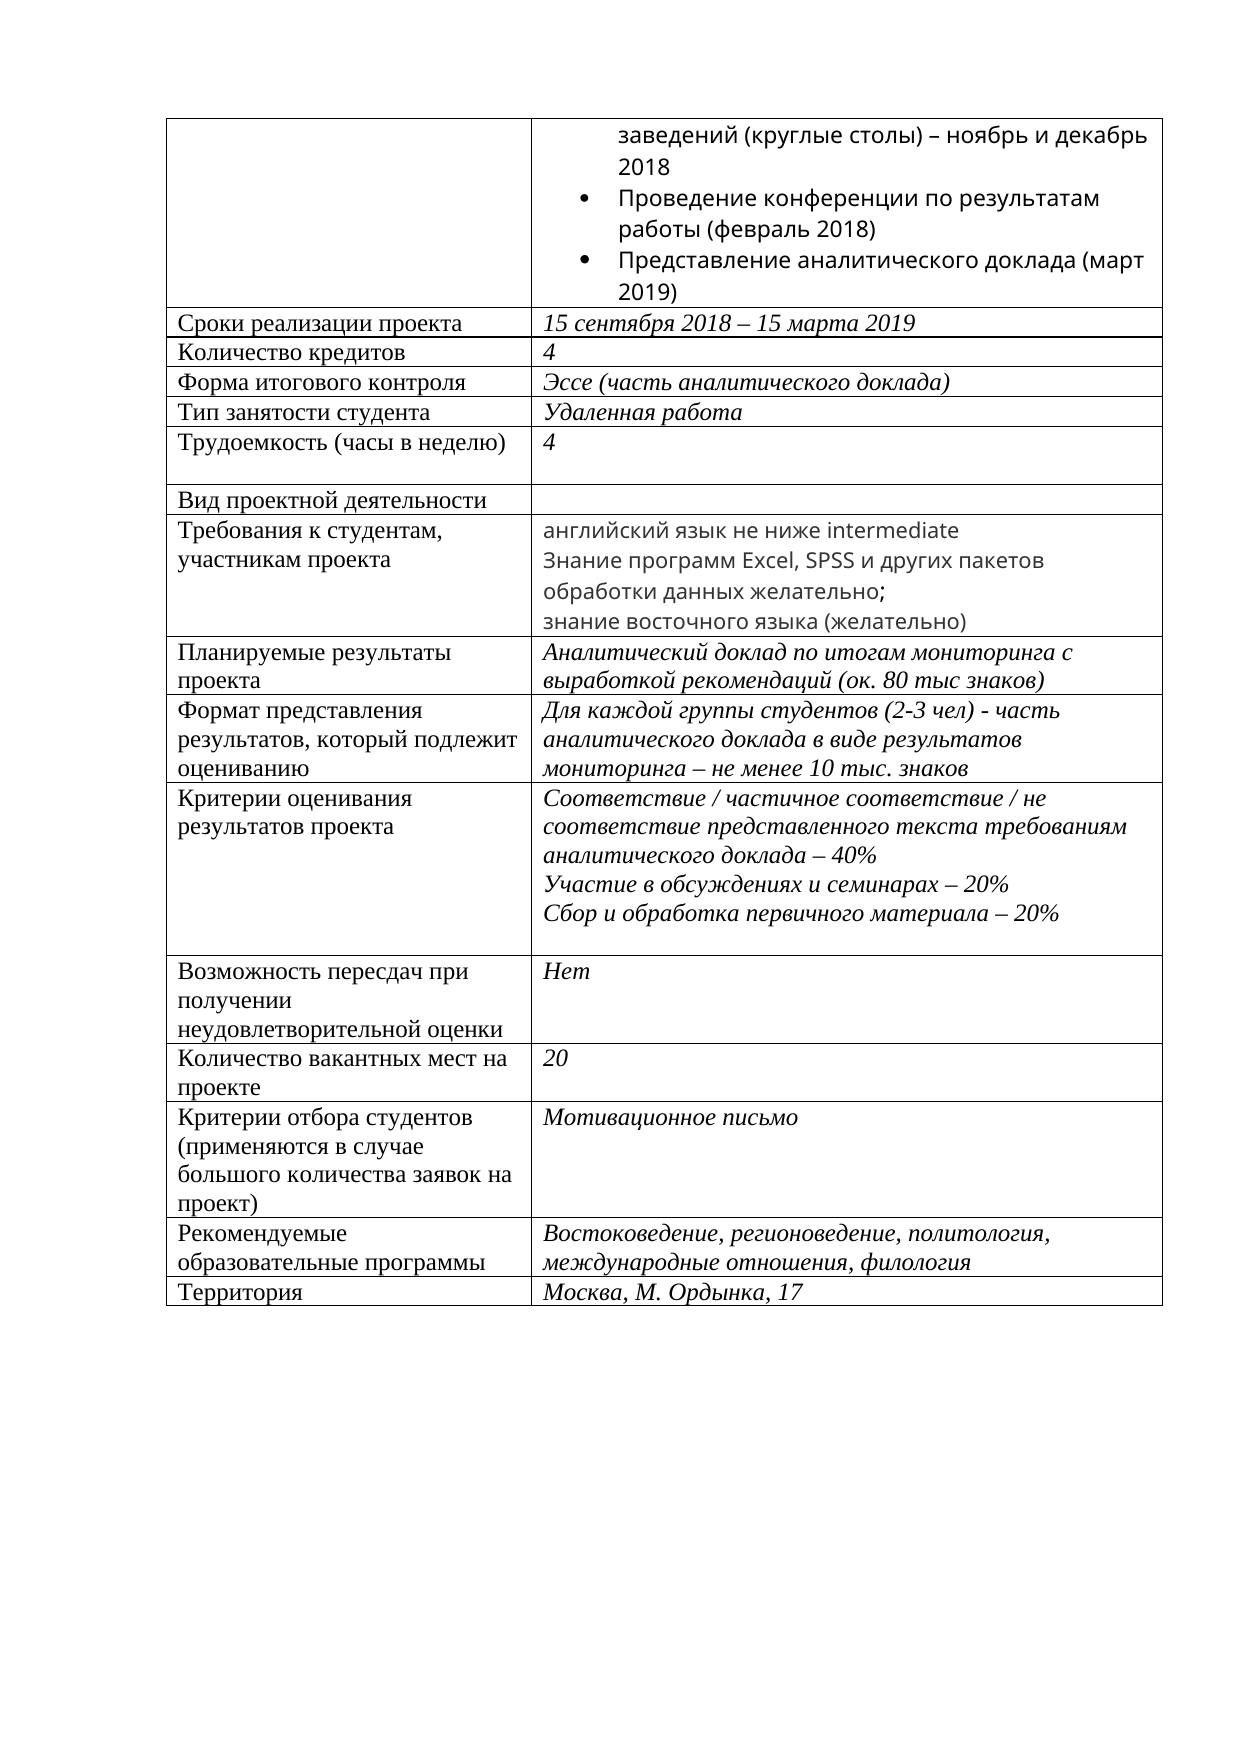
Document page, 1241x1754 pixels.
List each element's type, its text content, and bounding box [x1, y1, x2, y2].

table_cell Возможность пересдач при получении неудовлетворительной оценки [167, 956, 531, 1042]
table_cell Рекомендуемые образовательные программы [167, 1218, 531, 1276]
table_cell Тип занятости студента [167, 397, 531, 426]
table_cell 4 [532, 338, 1162, 366]
table_cell Эссе (часть аналитического доклада) [532, 367, 1162, 396]
table_cell Удаленная работа [532, 397, 1162, 426]
table_cell Количество вакантных мест на проекте [167, 1044, 531, 1101]
table_cell [1151, 485, 1162, 514]
table_cell [532, 485, 543, 514]
table_cell 15 сентября 2018 – 15 марта 2019 [532, 308, 1162, 336]
table_cell Трудоемкость (часы в неделю) [167, 427, 531, 484]
table_cell Вид проектной деятельности [167, 485, 531, 514]
table_cell Аналитический доклад по итогам мониторинга с выработкой рекомендаций (ок. 80 тыс знаков) [532, 637, 1162, 694]
table_cell Планируемые результаты проекта [167, 637, 531, 694]
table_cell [167, 119, 531, 307]
table_cell 4 [532, 427, 1162, 484]
table_cell Для каждой группы студентов (2-3 чел) - часть аналитического доклада в виде результатов мониторинга – не менее 10 тыс. знаков [532, 695, 1162, 782]
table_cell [532, 119, 1162, 307]
table_cell 20 [532, 1044, 1162, 1101]
table_cell Москва, М. Ордынка, 17 [532, 1277, 1162, 1305]
table_cell Соответствие / частичное соответствие / не соответствие представленного текста требованиям аналитического доклада – 40% Участие в обсуждениях и семинарах – 20% Сбор и обработка первичного материала – 20% [532, 783, 1162, 955]
table_cell Критерии оценивания результатов проекта [167, 783, 531, 955]
table_cell Сроки реализации проекта [167, 308, 531, 336]
table_cell Формат представления результатов, который подлежит оцениванию [167, 695, 531, 782]
table_cell Территория [167, 1277, 531, 1305]
table_cell английский язык не ниже intermediate Знание программ Excel, SPSS и других пакетов обработки данных желательно; знание восточного языка (желательно) [532, 515, 1162, 636]
table_cell Форма итогового контроля [167, 367, 531, 396]
table_cell Мотивационное письмо [532, 1102, 1162, 1217]
table_cell Востоковедение, регионоведение, политология, международные отношения, филология [532, 1218, 1162, 1276]
table_cell Количество кредитов [167, 338, 531, 366]
table_cell Нет [532, 956, 1162, 1042]
table_cell Критерии отбора студентов (применяются в случае большого количества заявок на проект) [167, 1102, 531, 1217]
table_cell Требования к студентам, участникам проекта [167, 515, 531, 636]
